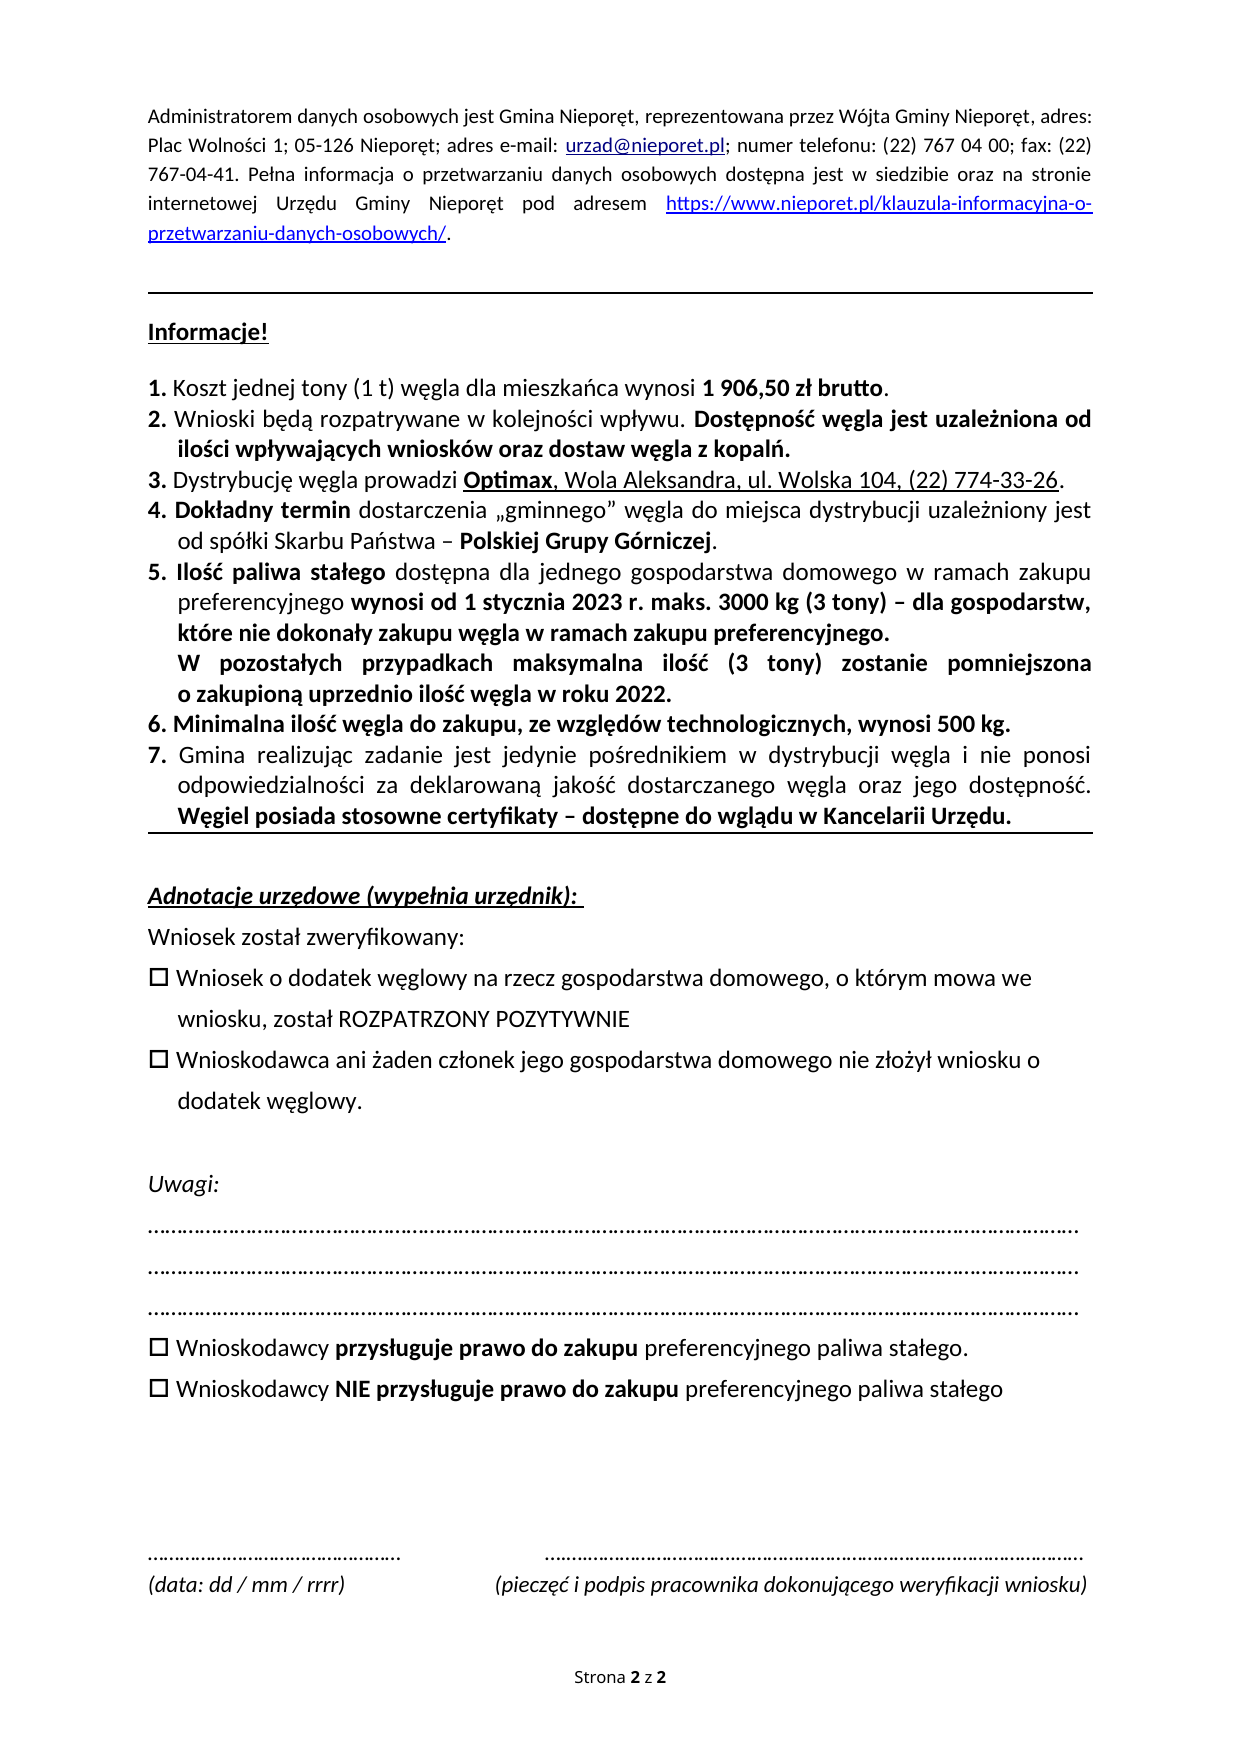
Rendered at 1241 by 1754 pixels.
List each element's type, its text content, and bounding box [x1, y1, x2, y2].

text (data: dd / mm / rrrr) (pieczęć i podpis pracownika dokonującego weryfikacji wniosku) [148, 1570, 1093, 1598]
text 2. Wnioski będą rozpatrywane w kolejności wpływu. Dostępność węgla jest uzależniona od ilości wpływających wniosków oraz dostaw węgla z kopalń. [148, 403, 1093, 464]
text Wnioskodawcy NIE przysługuje prawo do zakupu preferencyjnego paliwa stałego [148, 1373, 1093, 1404]
text Informacje! [148, 317, 1093, 347]
text ……………………………………………………………………………………………………………………………………………… [148, 1250, 1093, 1281]
text W pozostałych przypadkach maksymalna ilość (3 tony) zostanie pomniejszona o zakupioną uprzednio ilość węgla w roku 2022. [177, 647, 1093, 708]
text 4. Dokładny termin dostarczenia „gminnego” węgla do miejsca dystrybucji uzależniony jest od spółki Skarbu Państwa – Polskiej Grupy Górniczej. [148, 494, 1093, 556]
text Wnioskodawcy przysługuje prawo do zakupu preferencyjnego paliwa stałego. [148, 1332, 1093, 1363]
text 5. Ilość paliwa stałego dostępna dla jednego gospodarstwa domowego w ramach zakupu preferencyjnego wynosi od 1 stycznia 2023 r. maks. 3000 kg (3 tony) – dla gospodarstw, które nie dokonały zakupu węgla w ramach zakupu preferencyjnego. [148, 556, 1093, 647]
text Administratorem danych osobowych jest Gmina Nieporęt, reprezentowana przez Wójta Gminy Nieporęt, adres: Plac Wolności 1; 05-126 Nieporęt; adres e-mail: urzad@nieporet.pl; numer telefonu: (22) 767 04 00; fax: (22) 767-04-41. Pełna informacja o przetwarzaniu danych osobowych dostępna jest w siedzibie oraz na stronie internetowej Urzędu Gminy Nieporęt pod adresem https://www.nieporet.pl/klauzula-informacyjna-o-przetwarzaniu-danych-osobowych/. [148, 103, 1093, 245]
text Uwagi: [148, 1168, 1093, 1198]
text ………………………………………… ….….……………………….………………………………………………………… [148, 1538, 1093, 1566]
text Wnioskodawca ani żaden członek jego gospodarstwa domowego nie złożył wniosku o dodatek węglowy. [148, 1044, 1093, 1116]
text ……………………………………………………………………………………………………………………………………………… [148, 1291, 1093, 1322]
text 7. Gmina realizując zadanie jest jedynie pośrednikiem w dystrybucji węgla i nie ponosi odpowiedzialności za deklarowaną jakość dostarczanego węgla oraz jego dostępność. Węgiel posiada stosowne certyfikaty – dostępne do wglądu w Kancelarii Urzędu. [148, 739, 1093, 832]
text 3. Dystrybucję węgla prowadzi Optimax, Wola Aleksandra, ul. Wolska 104, (22) 774-33-26. [148, 464, 1093, 494]
text ……………………………………………………………………………………………………………………………………………… [148, 1209, 1093, 1239]
text Wniosek o dodatek węglowy na rzecz gospodarstwa domowego, o którym mowa we wniosku, został ROZPATRZONY POZYTYWNIE [148, 962, 1093, 1034]
text Adnotacje urzędowe (wypełnia urzędnik): [148, 880, 1093, 910]
text 1. Koszt jednej tony (1 t) węgla dla mieszkańca wynosi 1 906,50 zł brutto. [148, 372, 1093, 403]
text 6. Minimalna ilość węgla do zakupu, ze względów technologicznych, wynosi 500 kg. [148, 708, 1093, 739]
text Wniosek został zweryfikowany: [148, 921, 1093, 951]
